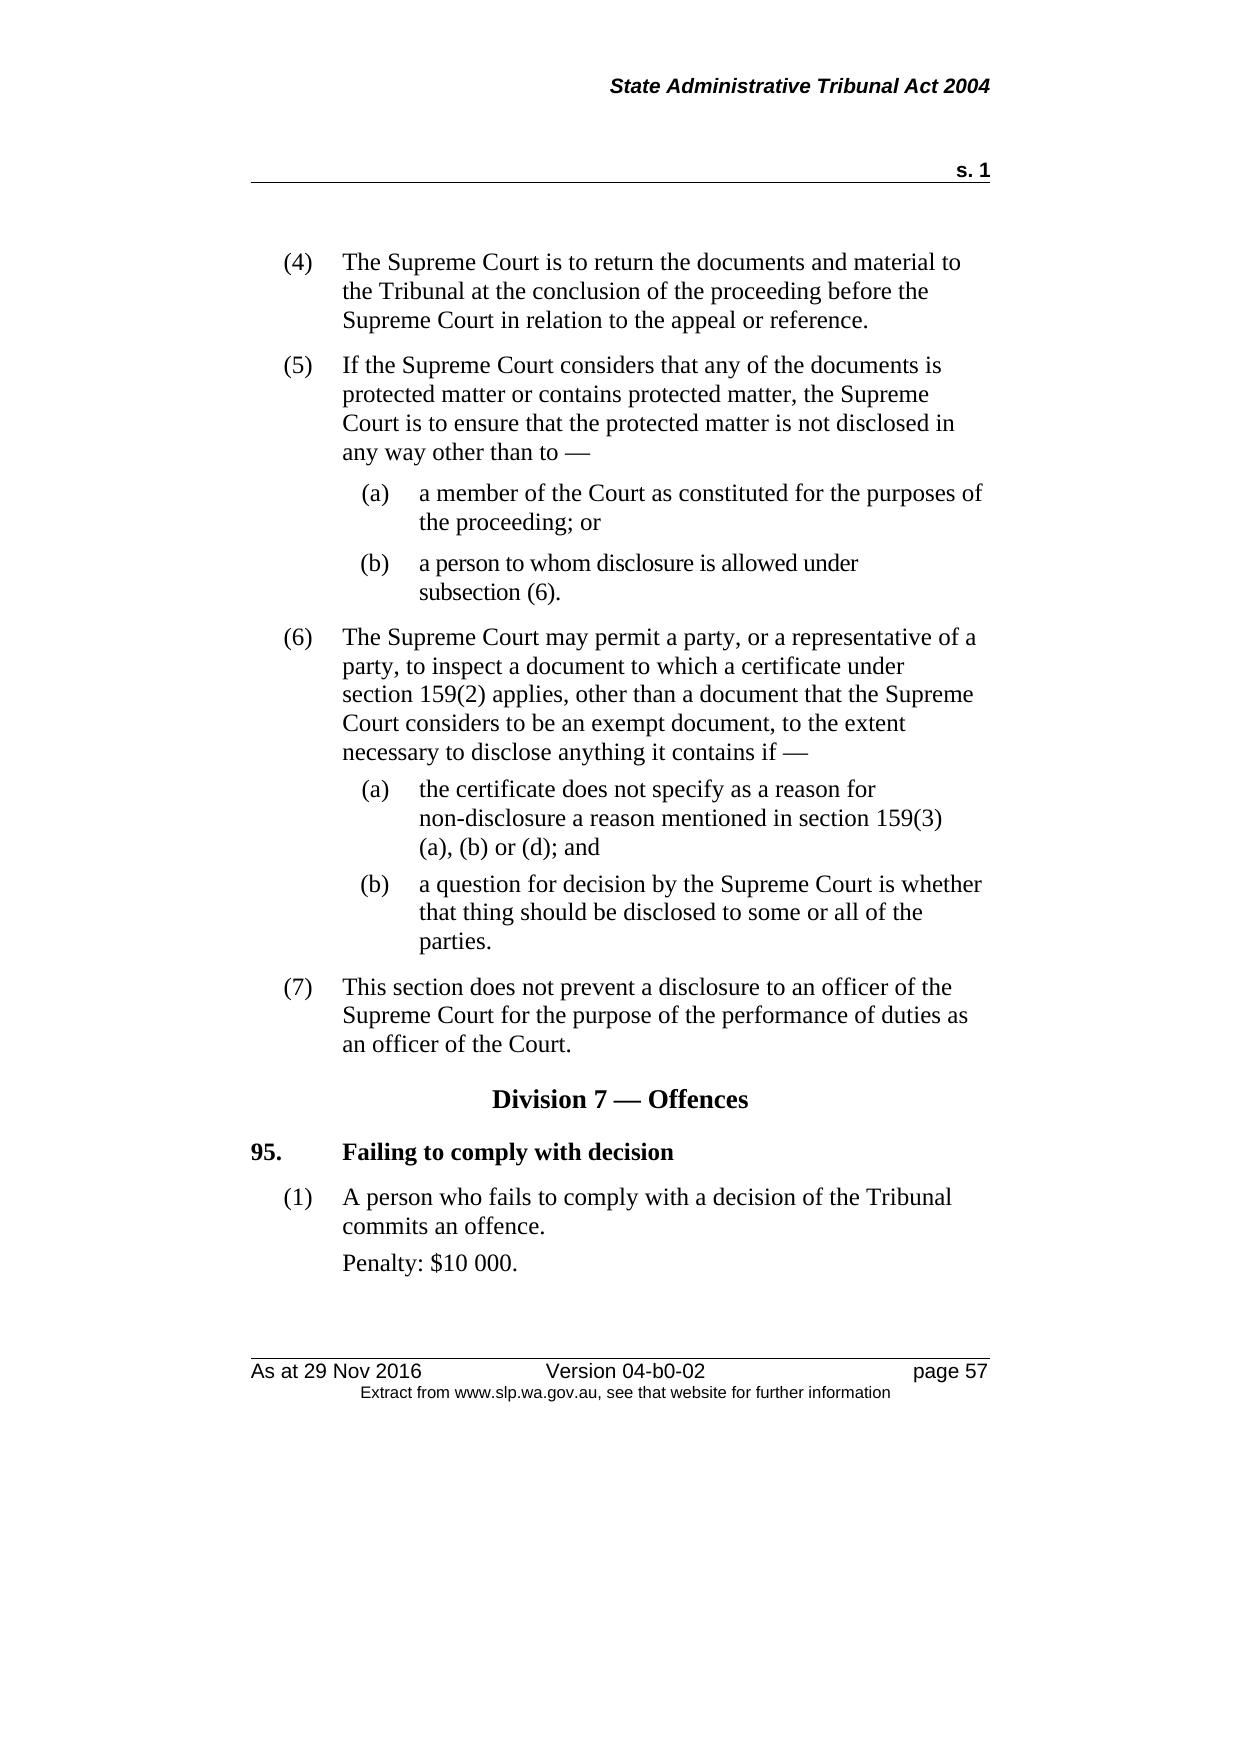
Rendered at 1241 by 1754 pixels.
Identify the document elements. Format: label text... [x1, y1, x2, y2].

text (b) a person to whom disclosure is allowed under subsection (6). [251, 548, 990, 605]
text (5) If the Supreme Court considers that any of the documents is protected matter or contains protected matter, the Supreme Court is to ensure that the protected matter is not disclosed in any way other than to — [251, 350, 990, 465]
text Penalty: $10 000. [251, 1248, 990, 1277]
text (6) The Supreme Court may permit a party, or a representative of a party, to inspect a document to which a certificate under section 159(2) applies, other than a document that the Supreme Court considers to be an exempt document, to the extent necessary to disclose anything it contains if — [251, 622, 990, 766]
text (1) A person who fails to comply with a decision of the Tribunal commits an offence. [251, 1182, 990, 1240]
subtitle 95. Failing to comply with decision [251, 1137, 990, 1166]
text (4) The Supreme Court is to return the documents and material to the Tribunal at the conclusion of the proceeding before the Supreme Court in relation to the appeal or reference. [251, 247, 990, 334]
text (a) a member of the Court as constituted for the purposes of the proceeding; or [251, 478, 990, 535]
subtitle Division 7 — Offences [251, 1083, 990, 1114]
text (7) This section does not prevent a disclosure to an officer of the Supreme Court for the purpose of the performance of duties as an officer of the Court. [251, 972, 990, 1058]
text (a) the certificate does not specify as a reason for non-disclosure a reason mentioned in section 159(3)(a), (b) or (d); and [251, 774, 990, 860]
text (b) a question for decision by the Supreme Court is whether that thing should be disclosed to some or all of the parties. [251, 869, 990, 955]
